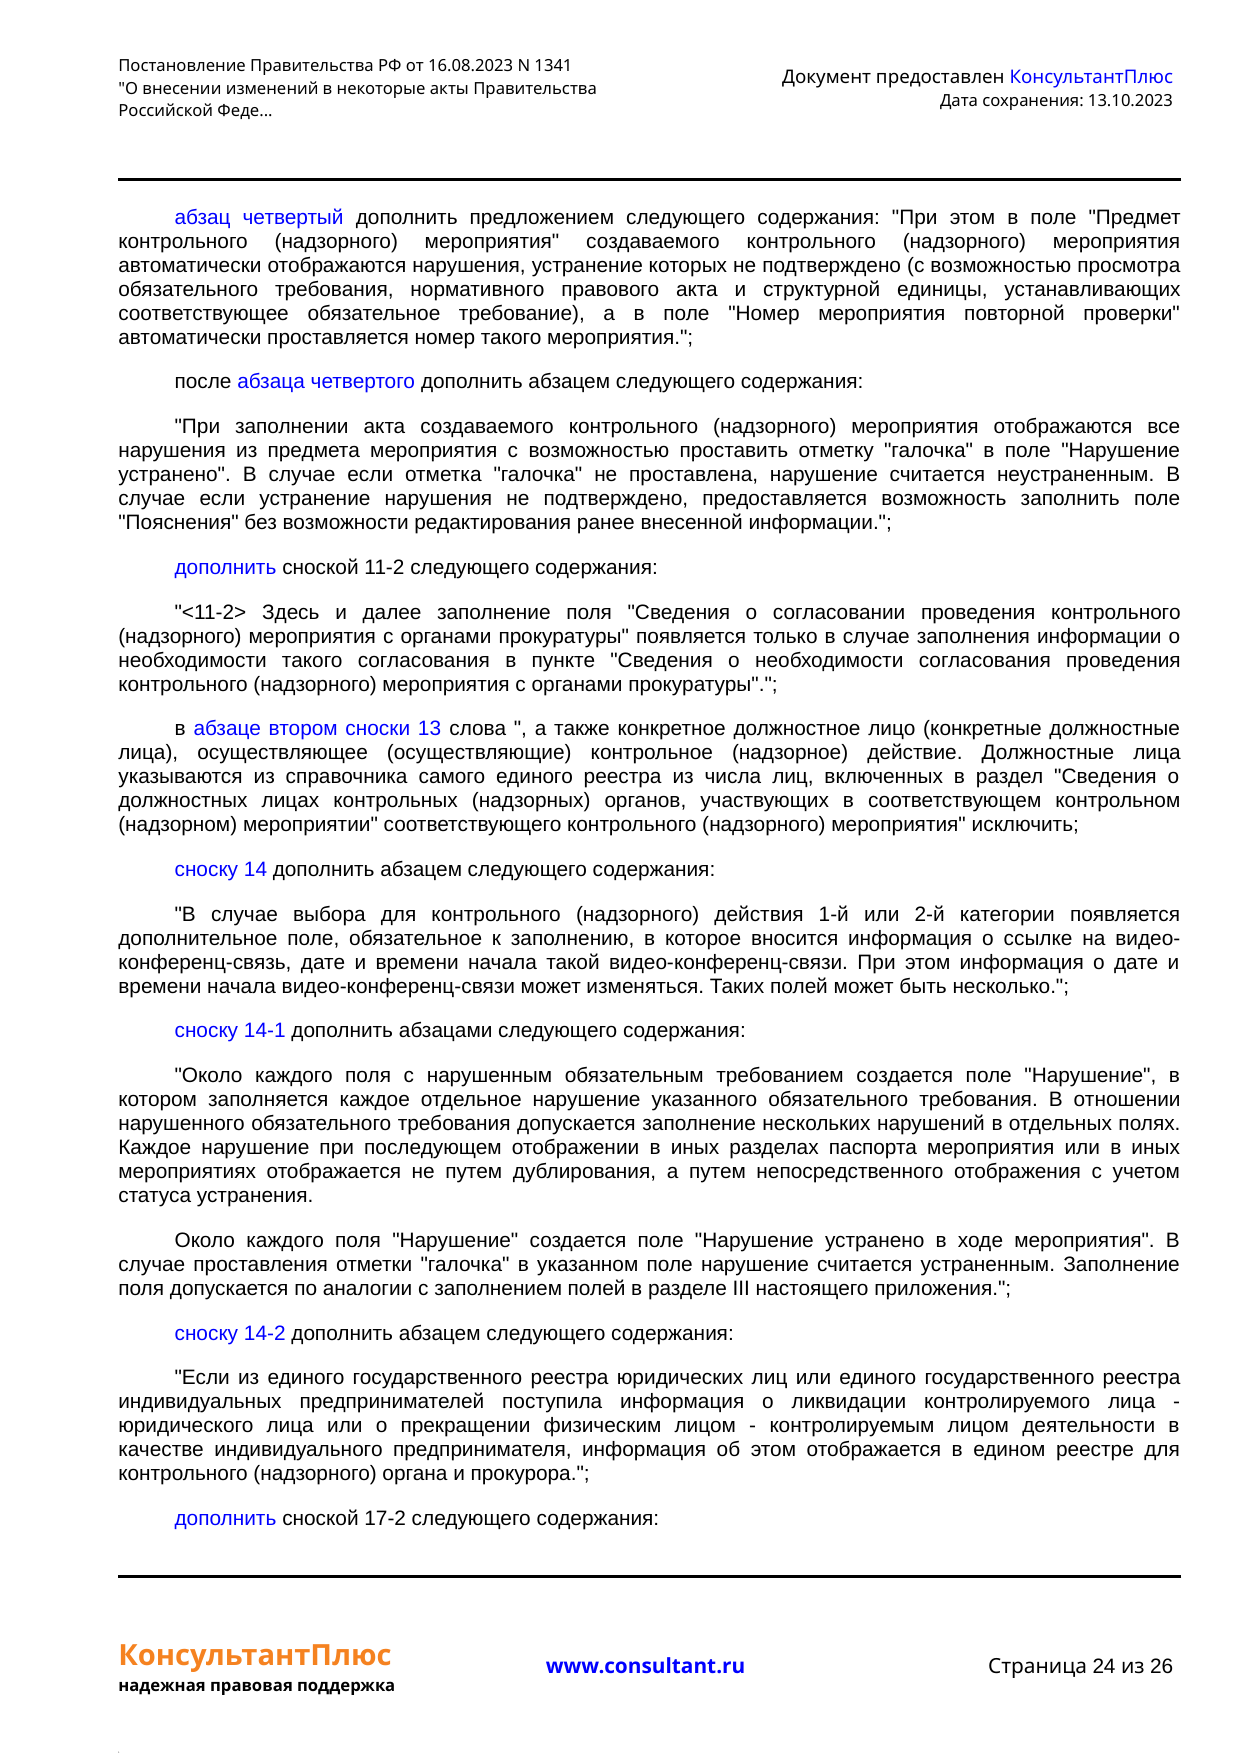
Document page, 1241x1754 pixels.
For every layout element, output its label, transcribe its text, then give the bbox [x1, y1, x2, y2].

text "Около каждого поля с нарушенным обязательным требованием создается поле "Нарушение", в котором заполняется каждое отдельное нарушение указанного обязательного требования. В отношении нарушенного обязательного требования допускается заполнение нескольких нарушений в отдельных полях. Каждое нарушение при последующем отображении в иных разделах паспорта мероприятия или в иных мероприятиях отображается не путем дублирования, а путем непосредственного отображения с учетом статуса устранения. [118, 1063, 1181, 1207]
text абзац четвертый дополнить предложением следующего содержания: "При этом в поле "Предмет контрольного (надзорного) мероприятия" создаваемого контрольного (надзорного) мероприятия автоматически отображаются нарушения, устранение которых не подтверждено (с возможностью просмотра обязательного требования, нормативного правового акта и структурной единицы, устанавливающих соответствующее обязательное требование), а в поле "Номер мероприятия повторной проверки" автоматически проставляется номер такого мероприятия."; [118, 205, 1181, 348]
text после абзаца четвертого дополнить абзацем следующего содержания: [118, 369, 1181, 393]
text сноску 14-2 дополнить абзацем следующего содержания: [118, 1320, 1181, 1344]
text Около каждого поля "Нарушение" создается поле "Нарушение устранено в ходе мероприятия". В случае проставления отметки "галочка" в указанном поле нарушение считается устраненным. Заполнение поля допускается по аналогии с заполнением полей в разделе III настоящего приложения."; [118, 1228, 1181, 1299]
text дополнить сноской 17-2 следующего содержания: [118, 1506, 1181, 1530]
text дополнить сноской 11-2 следующего содержания: [118, 555, 1181, 579]
text "<11-2> Здесь и далее заполнение поля "Сведения о согласовании проведения контрольного (надзорного) мероприятия с органами прокуратуры" появляется только в случае заполнения информации о необходимости такого согласования в пункте "Сведения о необходимости согласования проведения контрольного (надзорного) мероприятия с органами прокуратуры"."; [118, 599, 1181, 695]
text сноску 14 дополнить абзацем следующего содержания: [118, 857, 1181, 881]
text "Если из единого государственного реестра юридических лиц или единого государственного реестра индивидуальных предпринимателей поступила информация о ликвидации контролируемого лица - юридического лица или о прекращении физическим лицом - контролируемым лицом деятельности в качестве индивидуального предпринимателя, информация об этом отображается в едином реестре для контрольного (надзорного) органа и прокурора."; [118, 1365, 1181, 1485]
text "При заполнении акта создаваемого контрольного (надзорного) мероприятия отображаются все нарушения из предмета мероприятия с возможностью проставить отметку "галочка" в поле "Нарушение устранено". В случае если отметка "галочка" не проставлена, нарушение считается неустраненным. В случае если устранение нарушения не подтверждено, предоставляется возможность заполнить поле "Пояснения" без возможности редактирования ранее внесенной информации."; [118, 414, 1181, 534]
text в абзаце втором сноски 13 слова ", а также конкретное должностное лицо (конкретные должностные лица), осуществляющее (осуществляющие) контрольное (надзорное) действие. Должностные лица указываются из справочника самого единого реестра из числа лиц, включенных в раздел "Сведения о должностных лицах контрольных (надзорных) органов, участвующих в соответствующем контрольном (надзорном) мероприятии" соответствующего контрольного (надзорного) мероприятия" исключить; [118, 716, 1181, 836]
text сноску 14-1 дополнить абзацами следующего содержания: [118, 1018, 1181, 1042]
text "В случае выбора для контрольного (надзорного) действия 1-й или 2-й категории появляется дополнительное поле, обязательное к заполнению, в которое вносится информация о ссылке на видео-конференц-связь, дате и времени начала такой видео-конференц-связи. При этом информация о дате и времени начала видео-конференц-связи может изменяться. Таких полей может быть несколько."; [118, 902, 1181, 997]
